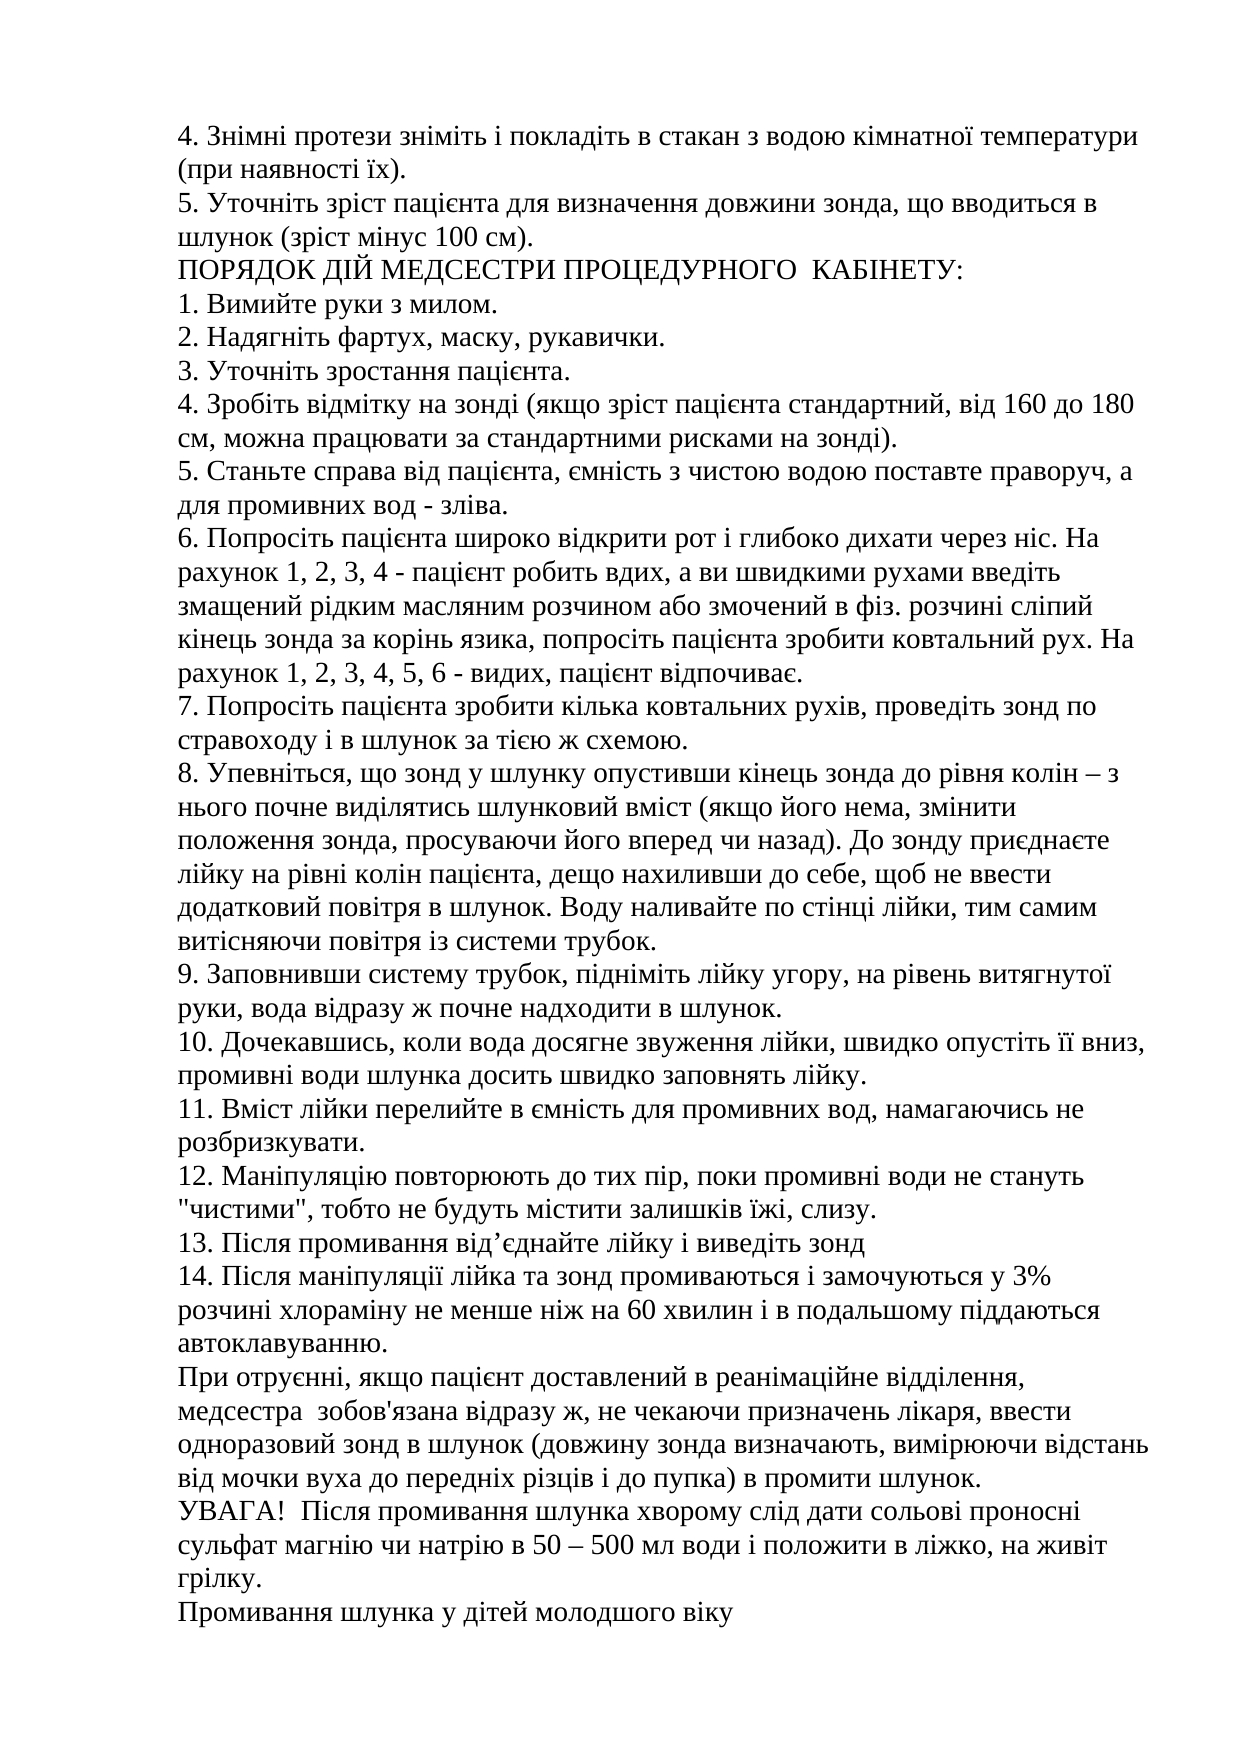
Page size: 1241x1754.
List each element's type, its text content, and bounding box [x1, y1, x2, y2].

text Промивання шлунка у дітей молодшого віку [177, 1594, 1152, 1627]
text УВАГА! Після промивання шлунка хворому слід дати сольові проносні сульфат магнію чи натрію в 50 – 500 мл води і положити в ліжко, на живіт грілку. [177, 1493, 1152, 1594]
text ПОРЯДОК ДІЙ МЕДСЕСТРИ ПРОЦЕДУРНОГО КАБІНЕТУ: [177, 252, 1152, 286]
text 5. Станьте справа від пацієнта, ємність з чистою водою поставте праворуч, а для промивних вод - зліва. [177, 453, 1152, 521]
text 4. Знімні протези зніміть і покладіть в стакан з водою кімнатної температури (при наявності їх). [177, 118, 1152, 185]
text 6. Попросіть пацієнта широко відкрити рот і глибоко дихати через ніс. На рахунок 1, 2, 3, 4 - пацієнт робить вдих, а ви швидкими рухами введіть змащений рідким масляним розчином або змочений в фіз. розчині сліпий кінець зонда за корінь язика, попросіть пацієнта зробити ковтальний рух. На рахунок 1, 2, 3, 4, 5, 6 - видих, пацієнт відпочиває. [177, 521, 1152, 688]
text 13. Після промивання від’єднайте лійку і виведіть зонд [177, 1225, 1152, 1258]
text 12. Маніпуляцію повторюють до тих пір, поки промивні води не стануть "чистими", тобто не будуть містити залишків їжі, слизу. [177, 1158, 1152, 1225]
text 10. Дочекавшись, коли вода досягне звуження лійки, швидко опустіть її вниз, промивні води шлунка досить швидко заповнять лійку. [177, 1024, 1152, 1091]
text 4. Зробіть відмітку на зонді (якщо зріст пацієнта стандартний, від 160 до 180 см, можна працювати за стандартними рисками на зонді). [177, 386, 1152, 453]
text 9. Заповнивши систему трубок, підніміть лійку угору, на рівень витягнутої руки, вода відразу ж почне надходити в шлунок. [177, 957, 1152, 1024]
text 11. Вміст лійки перелийте в ємність для промивних вод, намагаючись не розбризкувати. [177, 1091, 1152, 1158]
text При отруєнні, якщо пацієнт доставлений в реанімаційне відділення, медсестра зобов'язана відразу ж, не чекаючи призначень лікаря, ввести одноразовий зонд в шлунок (довжину зонда визначають, вимірюючи відстань від мочки вуха до передніх різців і до пупка) в промити шлунок. [177, 1359, 1152, 1493]
text 5. Уточніть зріст пацієнта для визначення довжини зонда, що вводиться в шлунок (зріст мінус 100 см). [177, 185, 1152, 252]
text 8. Упевніться, що зонд у шлунку опустивши кінець зонда до рівня колін – з нього почне виділятись шлунковий вміст (якщо його нема, змінити положення зонда, просуваючи його вперед чи назад). До зонду приєднаєте лійку на рівні колін пацієнта, дещо нахиливши до себе, щоб не ввести додатковий повітря в шлунок. Воду наливайте по стінці лійки, тим самим витісняючи повітря із системи трубок. [177, 755, 1152, 957]
text 1. Вимийте руки з милом. [177, 286, 1152, 319]
text 7. Попросіть пацієнта зробити кілька ковтальних рухів, проведіть зонд по стравоходу і в шлунок за тією ж схемою. [177, 688, 1152, 755]
text 2. Надягніть фартух, маску, рукавички. [177, 319, 1152, 353]
text 14. Після маніпуляції лійка та зонд промиваються і замочуються у 3% розчині хлораміну не менше ніж на 60 хвилин і в подальшому піддаються автоклавуванню. [177, 1258, 1152, 1359]
text 3. Уточніть зростання пацієнта. [177, 353, 1152, 386]
